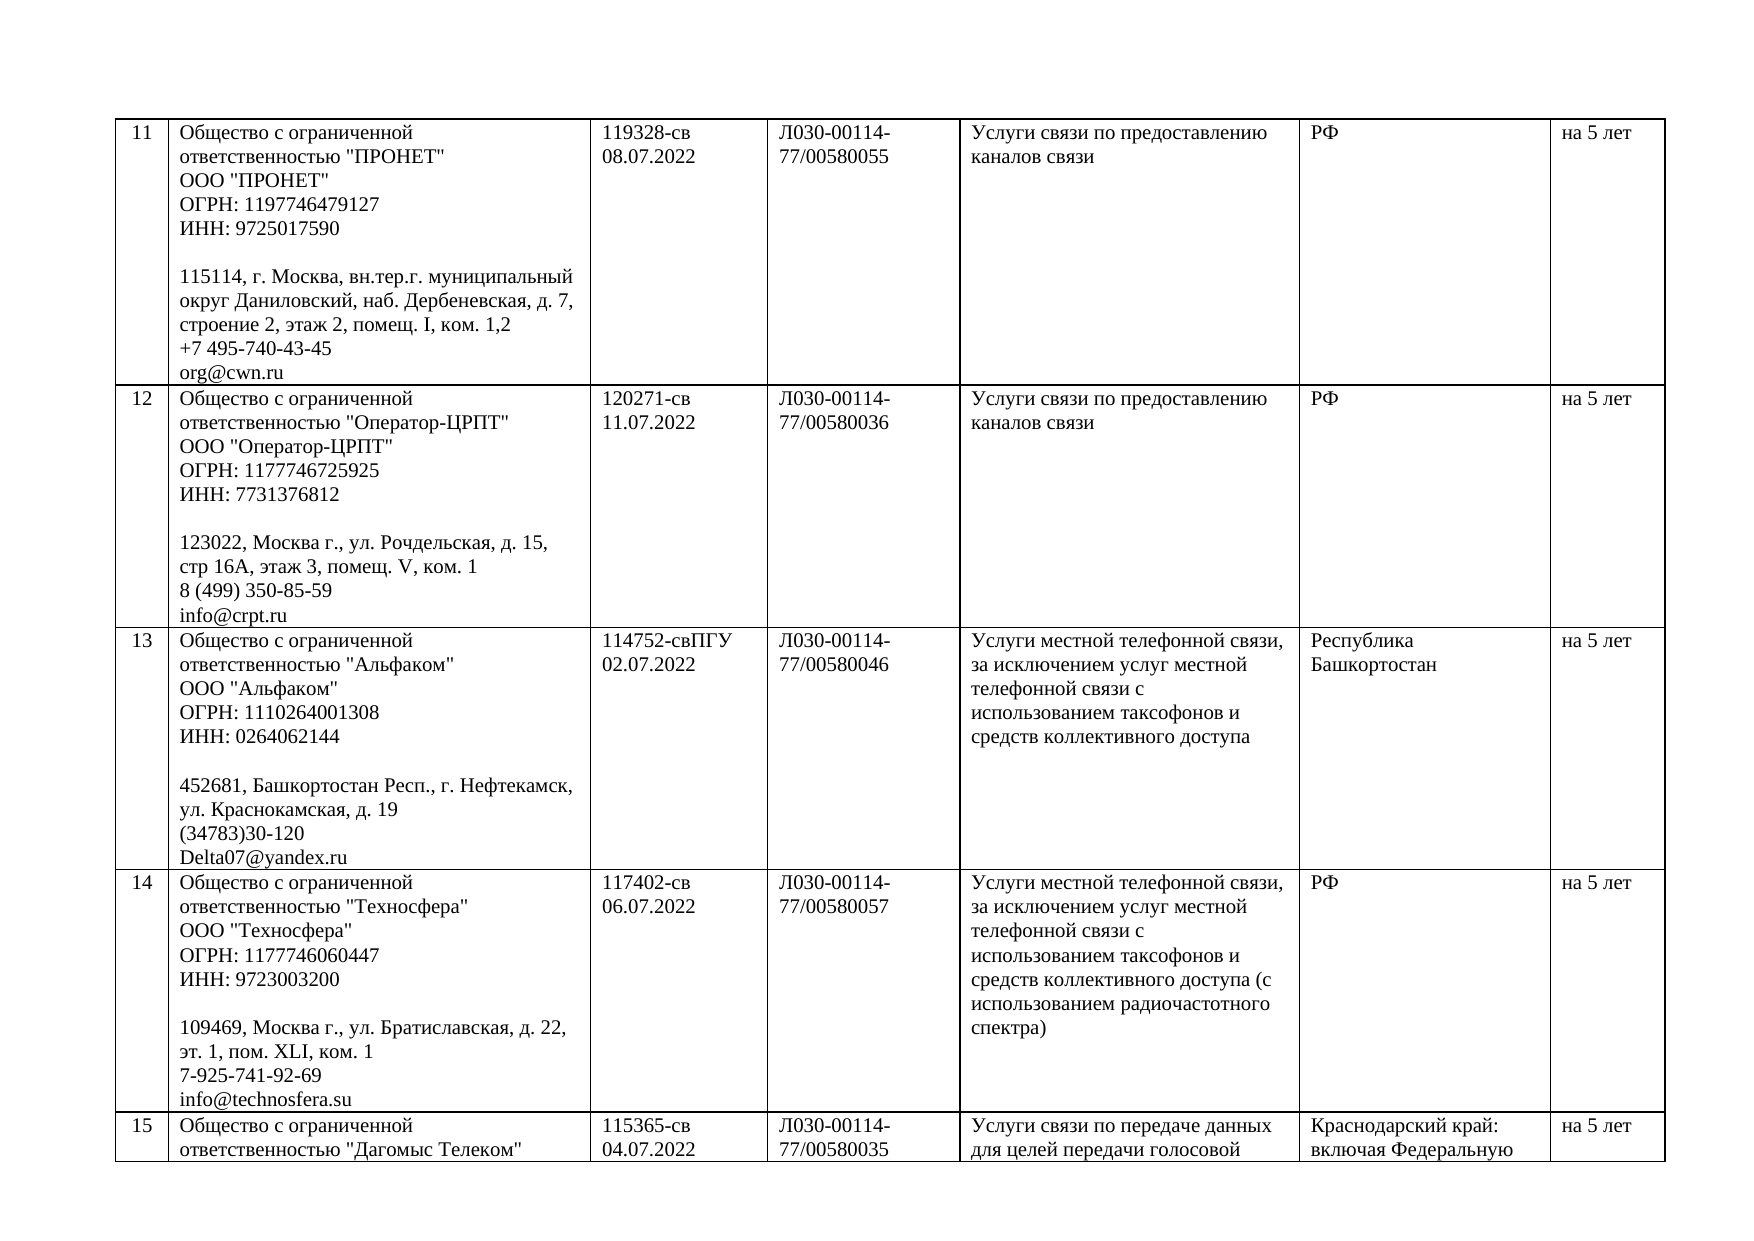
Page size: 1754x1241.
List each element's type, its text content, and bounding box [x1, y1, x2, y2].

table_cell Общество с ограниченной ответственностью "Оператор-ЦРПТ" ООО "Оператор-ЦРПТ" ОГРН: 1177746725925 ИНН: 7731376812 123022, Москва г., ул. Рочдельская, д. 15, стр 16А, этаж 3, помещ. V, ком. 1 8 (499) 350-85-59 info@crpt.ru [169, 386, 590, 627]
table_cell 15 [116, 1113, 168, 1161]
table_cell на 5 лет [1551, 1113, 1664, 1161]
table_cell Л030-00114-77/00580057 [768, 870, 959, 1111]
table_cell 117402-св 06.07.2022 [591, 870, 767, 1111]
table_cell Л030-00114-77/00580036 [768, 386, 959, 627]
table_cell Л030-00114-77/00580055 [768, 120, 959, 384]
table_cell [768, 1113, 959, 1161]
table_cell Услуги связи по предоставлению каналов связи [961, 386, 1299, 627]
table_cell 120271-св 11.07.2022 [591, 386, 767, 627]
table_cell 13 [116, 628, 168, 869]
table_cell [169, 1113, 590, 1161]
table_cell Общество с ограниченной ответственностью "Техносфера" ООО "Техносфера" ОГРН: 1177746060447 ИНН: 9723003200 109469, Москва г., ул. Братиславская, д. 22, эт. 1, пом. XLI, ком. 1 7-925-741-92-69 info@technosfera.su [169, 870, 590, 1111]
table_cell Услуги местной телефонной связи, за исключением услуг местной телефонной связи с использованием таксофонов и средств коллективного доступа (с использованием радиочастотного спектра) [961, 870, 1299, 1111]
table_cell РФ [1300, 870, 1550, 1111]
table_cell 14 [116, 870, 168, 1111]
table_cell 11 [116, 120, 168, 384]
table_cell Л030-00114-77/00580046 [768, 628, 959, 869]
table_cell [591, 1113, 767, 1161]
table_cell на 5 лет [1551, 628, 1664, 869]
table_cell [961, 120, 1299, 384]
table_cell на 5 лет [1551, 120, 1664, 384]
table_cell Услуги местной телефонной связи, за исключением услуг местной телефонной связи с использованием таксофонов и средств коллективного доступа [961, 628, 1299, 869]
table_cell Республика Башкортостан [1300, 628, 1550, 869]
table_cell РФ [1300, 120, 1550, 384]
table_cell Общество с ограниченной ответственностью "Альфаком" ООО "Альфаком" ОГРН: 1110264001308 ИНН: 0264062144 452681, Башкортостан Респ., г. Нефтекамск, ул. Краснокамская, д. 19 (34783)30-120 Delta07@yandex.ru [169, 628, 590, 869]
table_cell 119328-св 08.07.2022 [591, 120, 767, 384]
table_cell на 5 лет [1551, 870, 1664, 1111]
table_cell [961, 1113, 1299, 1161]
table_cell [1300, 1113, 1550, 1161]
table_cell 12 [116, 386, 168, 627]
table_cell на 5 лет [1551, 386, 1664, 627]
table_cell РФ [1300, 386, 1550, 627]
table_cell 114752-свПГУ 02.07.2022 [591, 628, 767, 869]
table_cell Общество с ограниченной ответственностью "ПРОНЕТ" ООО "ПРОНЕТ" ОГРН: 1197746479127 ИНН: 9725017590 115114, г. Москва, вн.тер.г. муниципальный округ Даниловский, наб. Дербеневская, д. 7, строение 2, этаж 2, помещ. I, ком. 1,2 +7 495-740-43-45 org@cwn.ru [169, 120, 590, 384]
